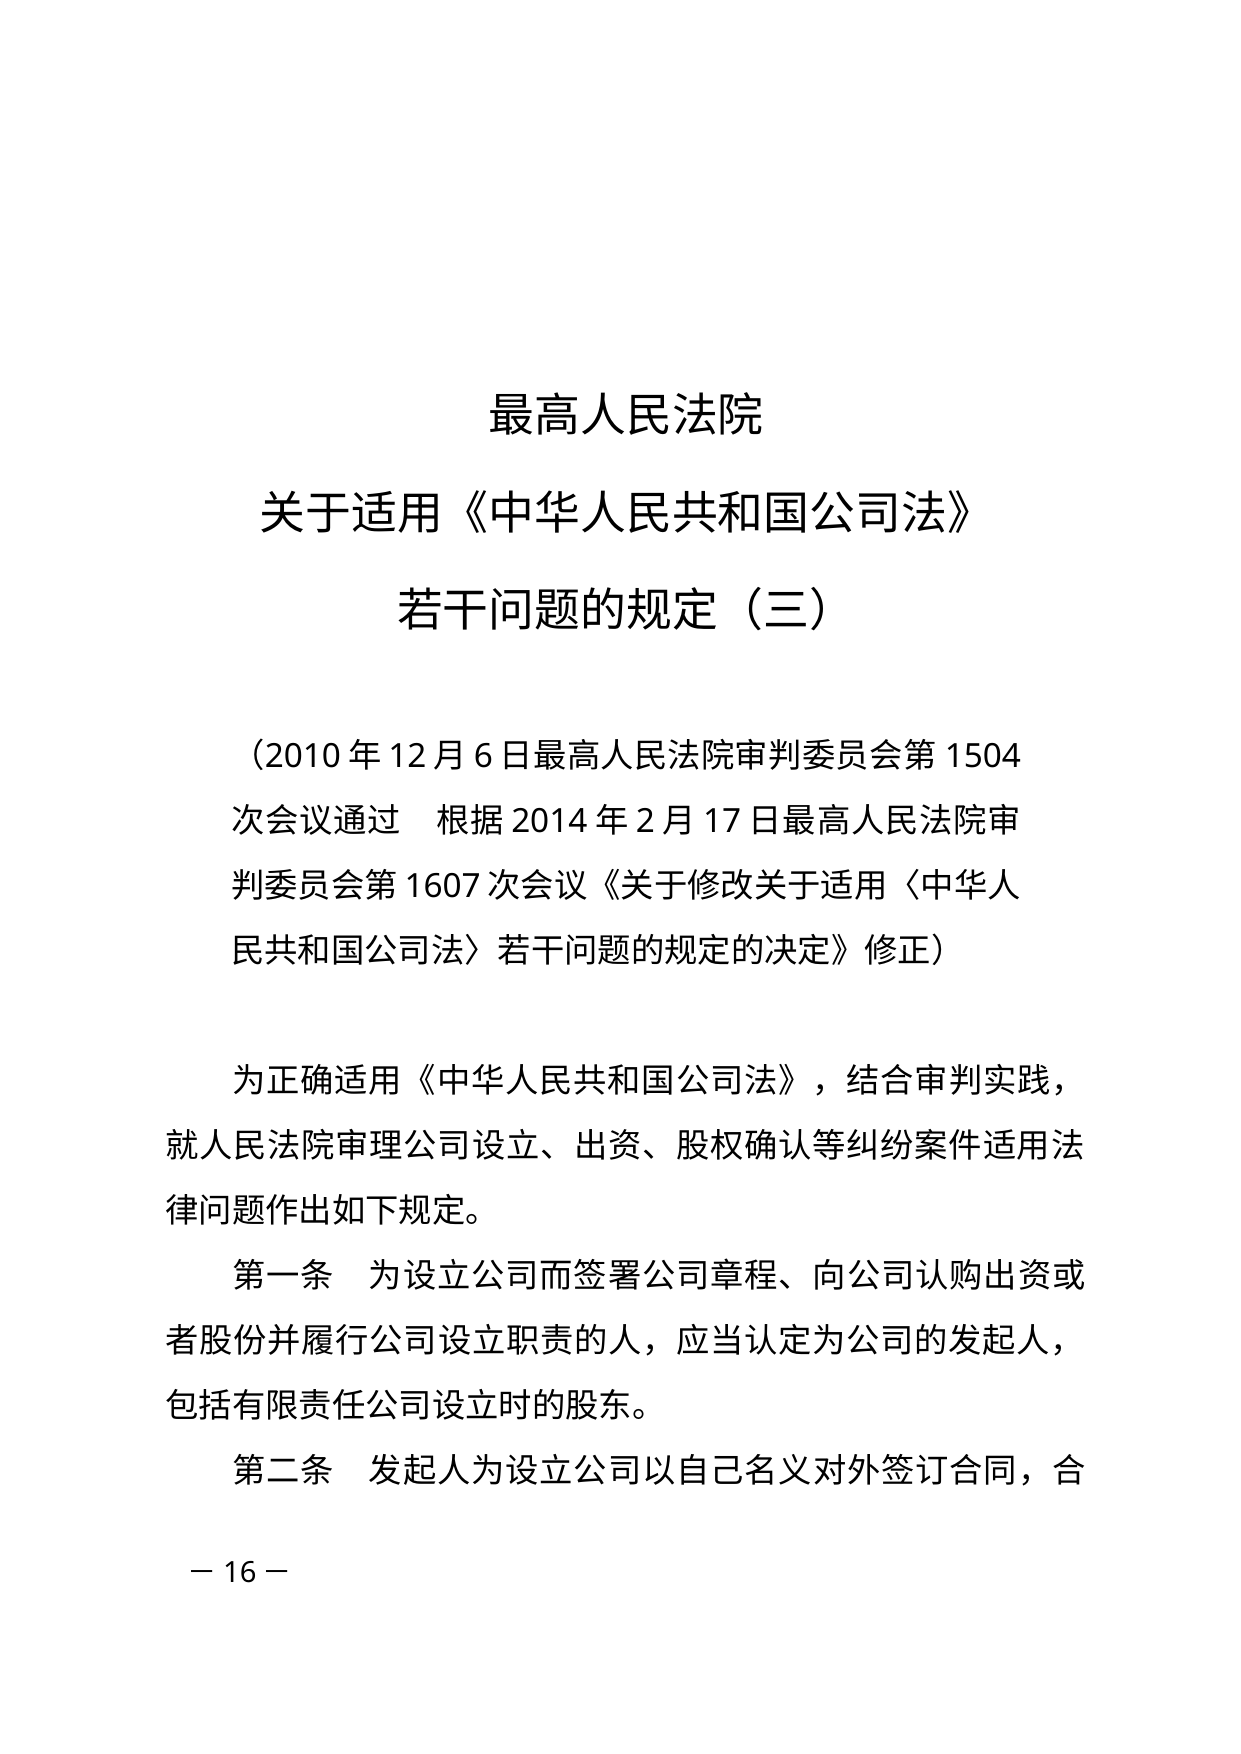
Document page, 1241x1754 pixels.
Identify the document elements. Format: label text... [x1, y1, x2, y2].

text 最高人民法院 [165, 363, 1087, 460]
text 若干问题的规定（三） [165, 558, 1087, 655]
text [165, 1435, 1087, 1500]
text 关于适用《中华人民共和国公司法》 [165, 460, 1087, 558]
text 为正确适用《中华人民共和国公司法》，结合审判实践，就人民法院审理公司设立、出资、股权确认等纠纷案件适用法律问题作出如下规定。 [165, 1045, 1087, 1240]
text 第一条 为设立公司而签署公司章程、向公司认购出资或者股份并履行公司设立职责的人，应当认定为公司的发起人，包括有限责任公司设立时的股东。 [165, 1240, 1087, 1435]
text （2010年12月6日最高人民法院审判委员会第1504次会议通过 根据2014年2月17日最高人民法院审判委员会第1607次会议《关于修改关于适用〈中华人民共和国公司法〉若干问题的规定的决定》修正） [231, 720, 1021, 980]
